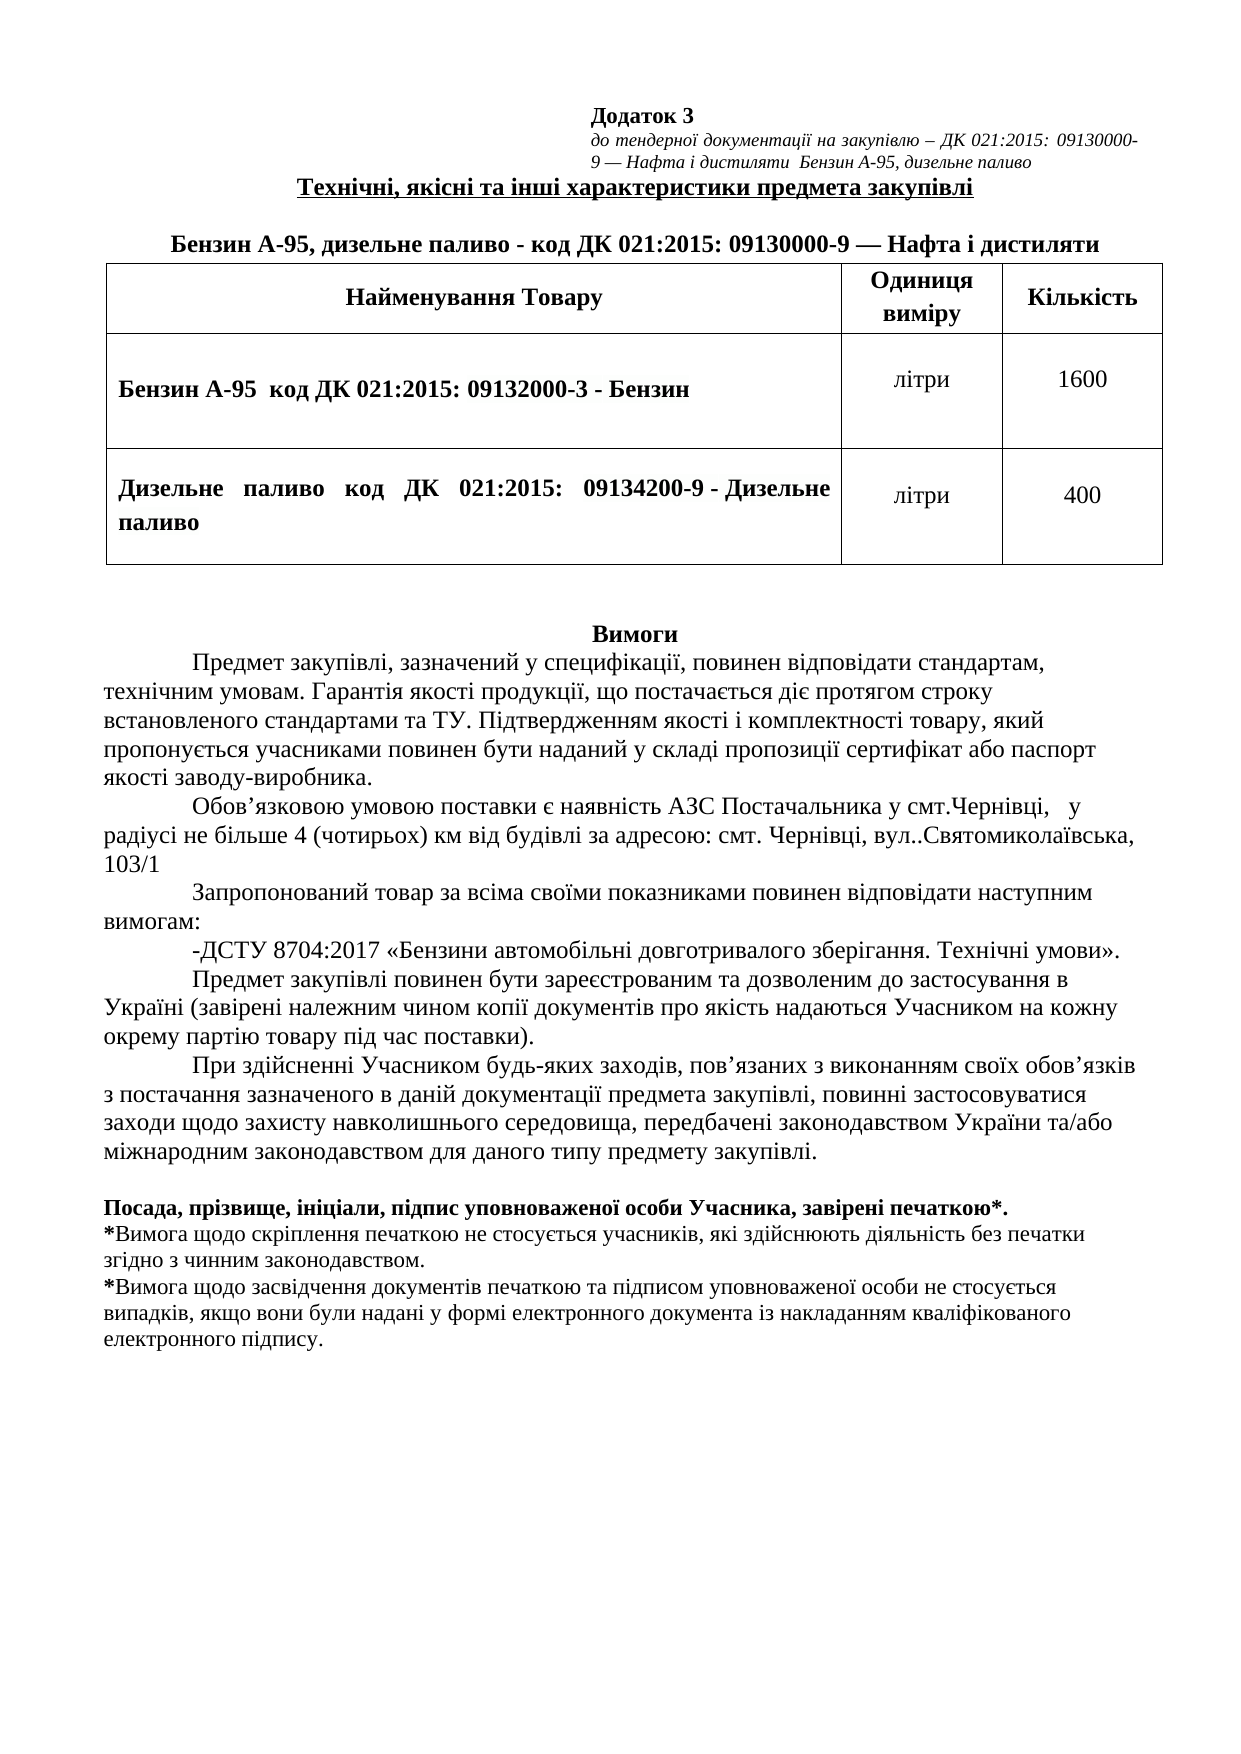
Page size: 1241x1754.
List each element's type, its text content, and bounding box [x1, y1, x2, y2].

text *Вимога щодо скріплення печаткою не стосується учасників, які здійснюють діяльність без печатки згідно з чинним законодавством. [103, 1220, 1152, 1273]
text Технічні, якісні та інші характеристики предмета закупівлі [118, 172, 1152, 201]
table_cell 400 [1003, 449, 1162, 564]
text Предмет закупівлі повинен бути зареєстрованим та дозволеним до застосування в Україні (завірені належним чином копії документів про якість надаються Учасником на кожну окрему партію товару під час поставки). [103, 964, 1152, 1050]
text При здійсненні Учасником будь-яких заходів, пов’язаних з виконанням своїх обов’язків з постачання зазначеного в даній документації предмета закупівлі, повинні застосовуватися заходи щодо захисту навколишнього середовища, передбачені законодавством України та/або міжнародним законодавством для даного типу предмету закупівлі. [103, 1050, 1152, 1165]
text Додаток 3 [591, 103, 1152, 129]
table_cell Дизельне паливо код ДК 021:2015: 09134200-9 - Дизельне паливо [107, 449, 841, 564]
table_cell 1600 [1003, 334, 1162, 448]
table_header Одиниця виміру [842, 264, 1002, 333]
text -ДСТУ 8704:2017 «Бензини автомобільні довготривалого зберігання. Технічні умови». [103, 935, 1152, 964]
text Запропонований товар за всіма своїми показниками повинен відповідати наступним вимогам: [103, 877, 1152, 935]
text до тендерної документації на закупівлю – ДК 021:2015: 09130000-9 — Нафта і дистиляти Бензин А-95, дизельне паливо [591, 129, 1138, 172]
table_header Кількість [1003, 264, 1162, 333]
table_cell Бензин А-95 код ДК 021:2015: 09132000-3 - Бензин [107, 334, 841, 448]
text Посада, прізвище, ініціали, підпис уповноваженої особи Учасника, завірені печаткою*. [103, 1194, 1152, 1220]
table_header Найменування Товару [107, 264, 841, 333]
text *Вимога щодо засвідчення документів печаткою та підписом уповноваженої особи не стосується випадків, якщо вони були надані у формі електронного документа із накладанням кваліфікованого електронного підпису. [103, 1273, 1152, 1352]
text Вимоги [118, 619, 1152, 647]
text Предмет закупівлі, зазначений у специфікації, повинен відповідати стандартам, технічним умовам. Гарантія якості продукції, що постачається діє протягом строку встановленого стандартами та ТУ. Підтвердженням якості і комплектності товару, який пропонується учасниками повинен бути наданий у складі пропозиції сертифікат або паспорт якості заводу-виробника. [103, 647, 1152, 791]
text Бензин А-95, дизельне паливо - код ДК 021:2015: 09130000-9 — Нафта і дистиляти [118, 229, 1152, 258]
table_cell літри [842, 449, 1002, 564]
table_cell літри [842, 334, 1002, 448]
text Обов’язковою умовою поставки є наявність АЗС Постачальника у смт.Чернівці, у радіусі не більше 4 (чотирьох) км від будівлі за адресою: смт. Чернівці, вул..Святомиколаївська, 103/1 [103, 791, 1152, 877]
